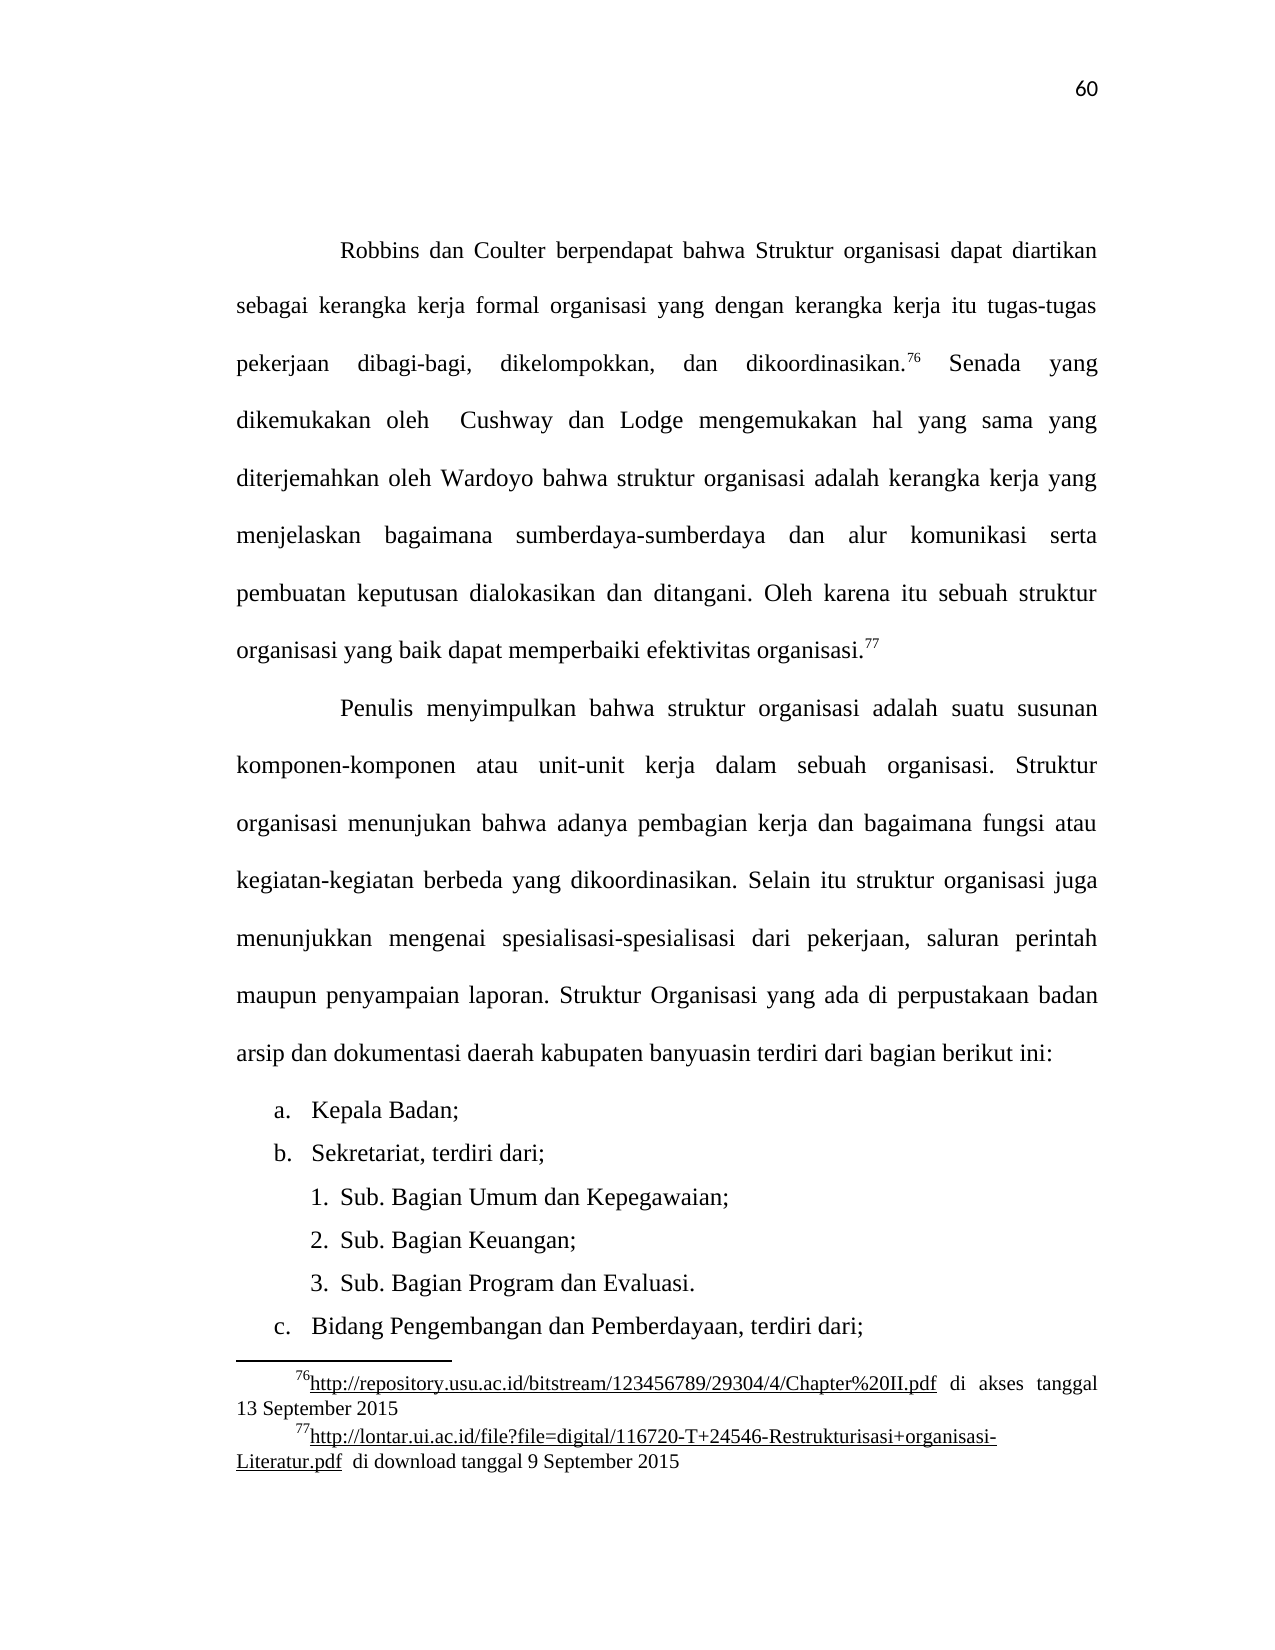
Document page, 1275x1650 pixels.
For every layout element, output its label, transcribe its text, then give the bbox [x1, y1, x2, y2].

text Robbins dan Coulter berpendapat bahwa Struktur organisasi dapat diartikan sebagai kerangka kerja formal organisasi yang dengan kerangka kerja itu tugas-tugas pekerjaan dibagi-bagi, dikelompokkan, dan dikoordinasikan. Senada yang dikemukakan oleh Cushway dan Lodge mengemukakan hal yang sama yang diterjemahkan oleh Wardoyo bahwa struktur organisasi adalah kerangka kerja yang menjelaskan bagaimana sumberdaya-sumberdaya dan alur komunikasi serta pembuatan keputusan dialokasikan dan ditangani. Oleh karena itu sebuah struktur organisasi yang baik dapat memperbaiki efektivitas organisasi. [236, 236, 1098, 664]
list Kepala Badan; [274, 1095, 1098, 1124]
text Penulis menyimpulkan bahwa struktur organisasi adalah suatu susunan komponen-komponen atau unit-unit kerja dalam sebuah organisasi. Struktur organisasi menunjukan bahwa adanya pembagian kerja dan bagaimana fungsi atau kegiatan-kegiatan berbeda yang dikoordinasikan. Selain itu struktur organisasi juga menunjukkan mengenai spesialisasi-spesialisasi dari pekerjaan, saluran perintah maupun penyampaian laporan. Struktur Organisasi yang ada di perpustakaan badan arsip dan dokumentasi daerah kabupaten banyuasin terdiri dari bagian berikut ini: [236, 693, 1098, 1067]
list Sub. Bagian Umum dan Kepegawaian; [310, 1182, 1098, 1210]
list Sub. Bagian Keuangan; [310, 1225, 1098, 1253]
list Bidang Pengembangan dan Pemberdayaan, terdiri dari; [274, 1311, 1098, 1340]
list Sub. Bagian Program dan Evaluasi. [310, 1268, 1098, 1297]
list Sekretariat, terdiri dari; [274, 1138, 1098, 1167]
